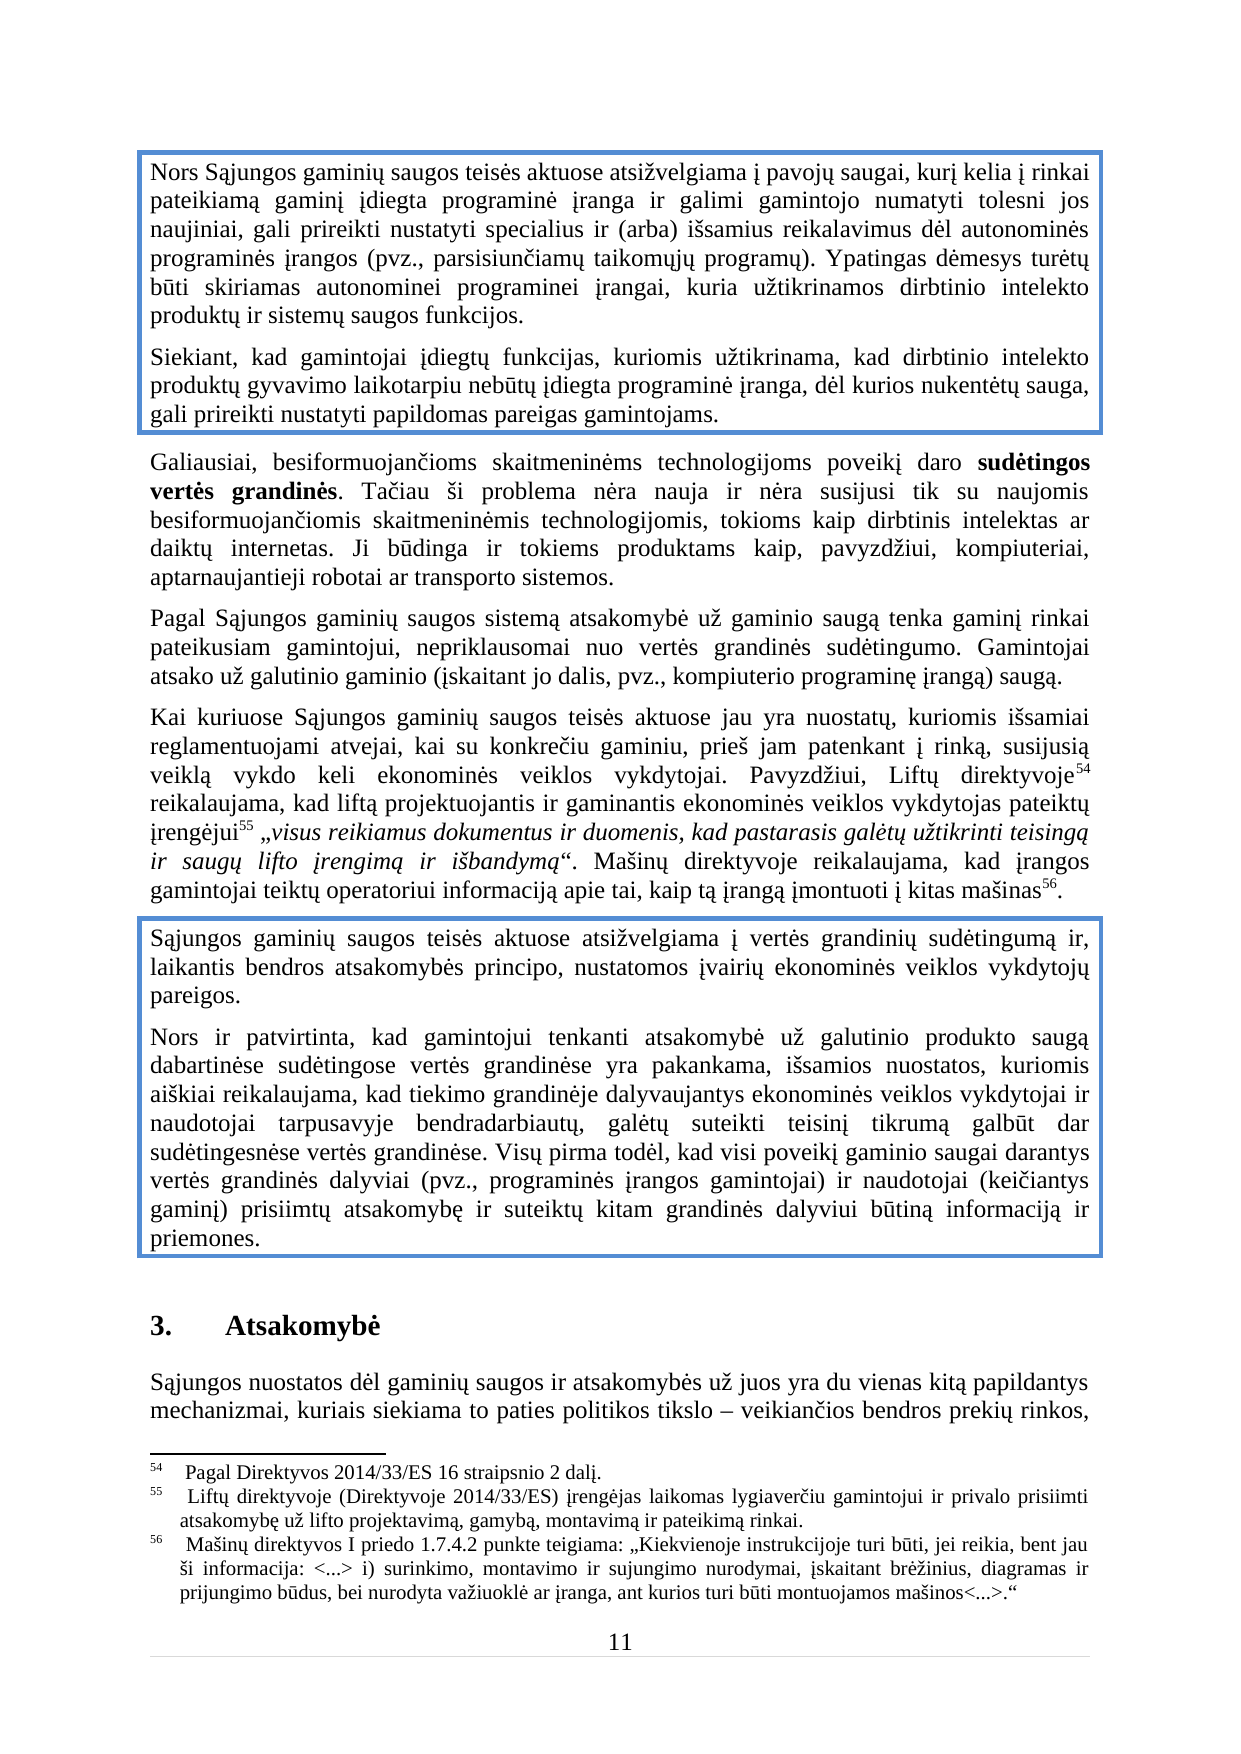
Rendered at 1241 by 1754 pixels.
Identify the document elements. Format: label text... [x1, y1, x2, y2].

text Galiausiai, besiformuojančioms skaitmeninėms technologijoms poveikį daro sudėtingos vertės grandinės. Tačiau ši problema nėra nauja ir nėra susijusi tik su naujomis besiformuojančiomis skaitmeninėmis technologijomis, tokioms kaip dirbtinis intelektas ar daiktų internetas. Ji būdinga ir tokiems produktams kaip, pavyzdžiui, kompiuteriai, aptarnaujantieji robotai ar transporto sistemos. [150, 447, 1090, 591]
text Pagal Sąjungos gaminių saugos sistemą atsakomybė už gaminio saugą tenka gaminį rinkai pateikusiam gamintojui, nepriklausomai nuo vertės grandinės sudėtingumo. Gamintojai atsako už galutinio gaminio (įskaitant jo dalis, pvz., kompiuterio programinę įrangą) saugą. [150, 603, 1090, 690]
text Sąjungos gaminių saugos teisės aktuose atsižvelgiama į vertės grandinių sudėtingumą ir, laikantis bendros atsakomybės principo, nustatomos įvairių ekonominės veiklos vykdytojų pareigos. [142, 921, 1099, 1009]
text Siekiant, kad gamintojai įdiegtų funkcijas, kuriomis užtikrinama, kad dirbtinio intelekto produktų gyvavimo laikotarpiu nebūtų įdiegta programinė įranga, dėl kurios nukentėtų sauga, gali prireikti nustatyti papildomas pareigas gamintojams. [142, 335, 1099, 430]
text Kai kuriuose Sąjungos gaminių saugos teisės aktuose jau yra nuostatų, kuriomis išsamiai reglamentuojami atvejai, kai su konkrečiu gaminiu, prieš jam patenkant į rinką, susijusią veiklą vykdo keli ekonominės veiklos vykdytojai. Pavyzdžiui, Liftų direktyvoje reikalaujama, kad liftą projektuojantis ir gaminantis ekonominės veiklos vykdytojas pateiktų įrengėjui „visus reikiamus dokumentus ir duomenis, kad pastarasis galėtų užtikrinti teisingą ir saugų lifto įrengimą ir išbandymą“. Mašinų direktyvoje reikalaujama, kad įrangos gamintojai teiktų operatoriui informaciją apie tai, kaip tą įrangą įmontuoti į kitas mašinas. [150, 702, 1090, 903]
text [150, 1367, 1090, 1424]
subtitle Atsakomybė [150, 1308, 1090, 1342]
text Nors Sąjungos gaminių saugos teisės aktuose atsižvelgiama į pavojų saugai, kurį kelia į rinkai pateikiamą gaminį įdiegta programinė įranga ir galimi gamintojo numatyti tolesni jos naujiniai, gali prireikti nustatyti specialius ir (arba) išsamius reikalavimus dėl autonominės programinės įrangos (pvz., parsisiunčiamų taikomųjų programų). Ypatingas dėmesys turėtų būti skiriamas autonominei programinei įrangai, kuria užtikrinamos dirbtinio intelekto produktų ir sistemų saugos funkcijos. [142, 155, 1099, 329]
text Nors ir patvirtinta, kad gamintojui tenkanti atsakomybė už galutinio produkto saugą dabartinėse sudėtingose vertės grandinėse yra pakankama, išsamios nuostatos, kuriomis aiškiai reikalaujama, kad tiekimo grandinėje dalyvaujantys ekonominės veiklos vykdytojai ir naudotojai tarpusavyje bendradarbiautų, galėtų suteikti teisinį tikrumą galbūt dar sudėtingesnėse vertės grandinėse. Visų pirma todėl, kad visi poveikį gaminio saugai darantys vertės grandinės dalyviai (pvz., programinės įrangos gamintojai) ir naudotojai (keičiantys gaminį) prisiimtų atsakomybę ir suteiktų kitam grandinės dalyviui būtiną informaciją ir priemones. [142, 1015, 1099, 1254]
